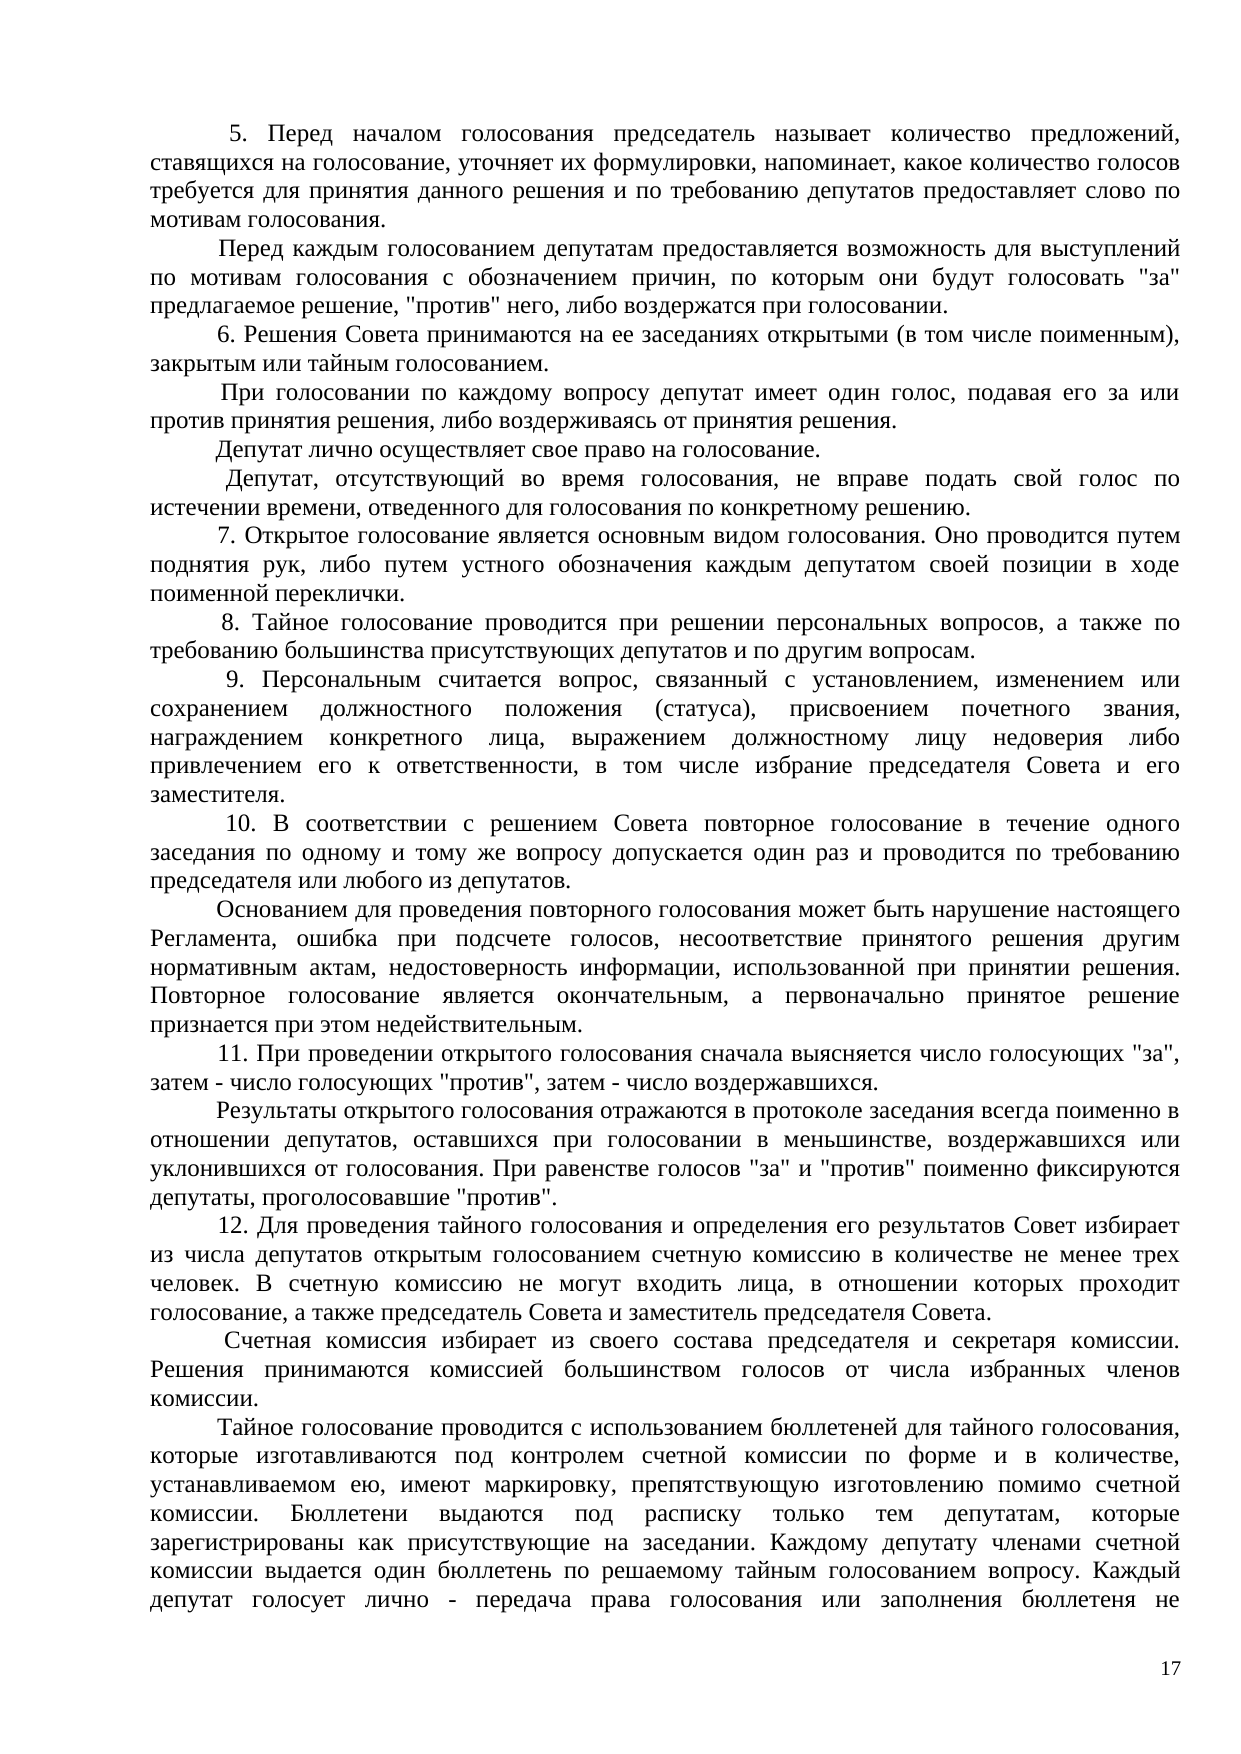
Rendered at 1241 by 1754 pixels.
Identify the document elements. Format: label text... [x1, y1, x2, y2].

text Счетная комиссия избирает из своего состава председателя и секретаря комиссии. Решения принимаются комиссией большинством голосов от числа избранных членов комиссии. [150, 1326, 1181, 1412]
text Результаты открытого голосования отражаются в протоколе заседания всегда поименно в отношении депутатов, оставшихся при голосовании в меньшинстве, воздержавшихся или уклонившихся от голосования. При равенстве голосов "за" и "против" поименно фиксируются депутаты, проголосовавшие "против". [150, 1096, 1181, 1211]
text 9. Персональным считается вопрос, связанный с установлением, изменением или сохранением должностного положения (статуса), присвоением почетного звания, награждением конкретного лица, выражением должностному лицу недоверия либо привлечением его к ответственности, в том числе избрание председателя Совета и его заместителя. [150, 664, 1181, 808]
text 5. Перед началом голосования председатель называет количество предложений, ставящихся на голосование, уточняет их формулировки, напоминает, какое количество голосов требуется для принятия данного решения и по требованию депутатов предоставляет слово по мотивам голосования. [150, 118, 1181, 233]
text Основанием для проведения повторного голосования может быть нарушение настоящего Регламента, ошибка при подсчете голосов, несоответствие принятого решения другим нормативным актам, недостоверность информации, использованной при принятии решения. Повторное голосование является окончательным, а первоначально принятое решение признается при этом недействительным. [150, 894, 1181, 1038]
text Перед каждым голосованием депутатам предоставляется возможность для выступлений по мотивам голосования с обозначением причин, по которым они будут голосовать "за" предлагаемое решение, "против" него, либо воздержатся при голосовании. [150, 233, 1181, 319]
text Депутат лично осуществляет свое право на голосование. [150, 434, 1181, 463]
text При голосовании по каждому вопросу депутат имеет один голос, подавая его за или против принятия решения, либо воздерживаясь от принятия решения. [150, 377, 1181, 434]
text 6. Решения Совета принимаются на ее заседаниях открытыми (в том числе поименным), закрытым или тайным голосованием. [150, 319, 1181, 377]
text 8. Тайное голосование проводится при решении персональных вопросов, а также по требованию большинства присутствующих депутатов и по другим вопросам. [150, 607, 1181, 664]
text 7. Открытое голосование является основным видом голосования. Оно проводится путем поднятия рук, либо путем устного обозначения каждым депутатом своей позиции в ходе поименной переклички. [150, 521, 1181, 607]
text 10. В соответствии с решением Совета повторное голосование в течение одного заседания по одному и тому же вопросу допускается один раз и проводится по требованию председателя или любого из депутатов. [150, 808, 1181, 894]
text Депутат, отсутствующий во время голосования, не вправе подать свой голос по истечении времени, отведенного для голосования по конкретному решению. [150, 463, 1181, 521]
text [150, 1412, 1181, 1613]
text 11. При проведении открытого голосования сначала выясняется число голосующих "за", затем - число голосующих "против", затем - число воздержавшихся. [150, 1038, 1181, 1096]
text 12. Для проведения тайного голосования и определения его результатов Совет избирает из числа депутатов открытым голосованием счетную комиссию в количестве не менее трех человек. В счетную комиссию не могут входить лица, в отношении которых проходит голосование, а также председатель Совета и заместитель председателя Совета. [150, 1211, 1181, 1326]
